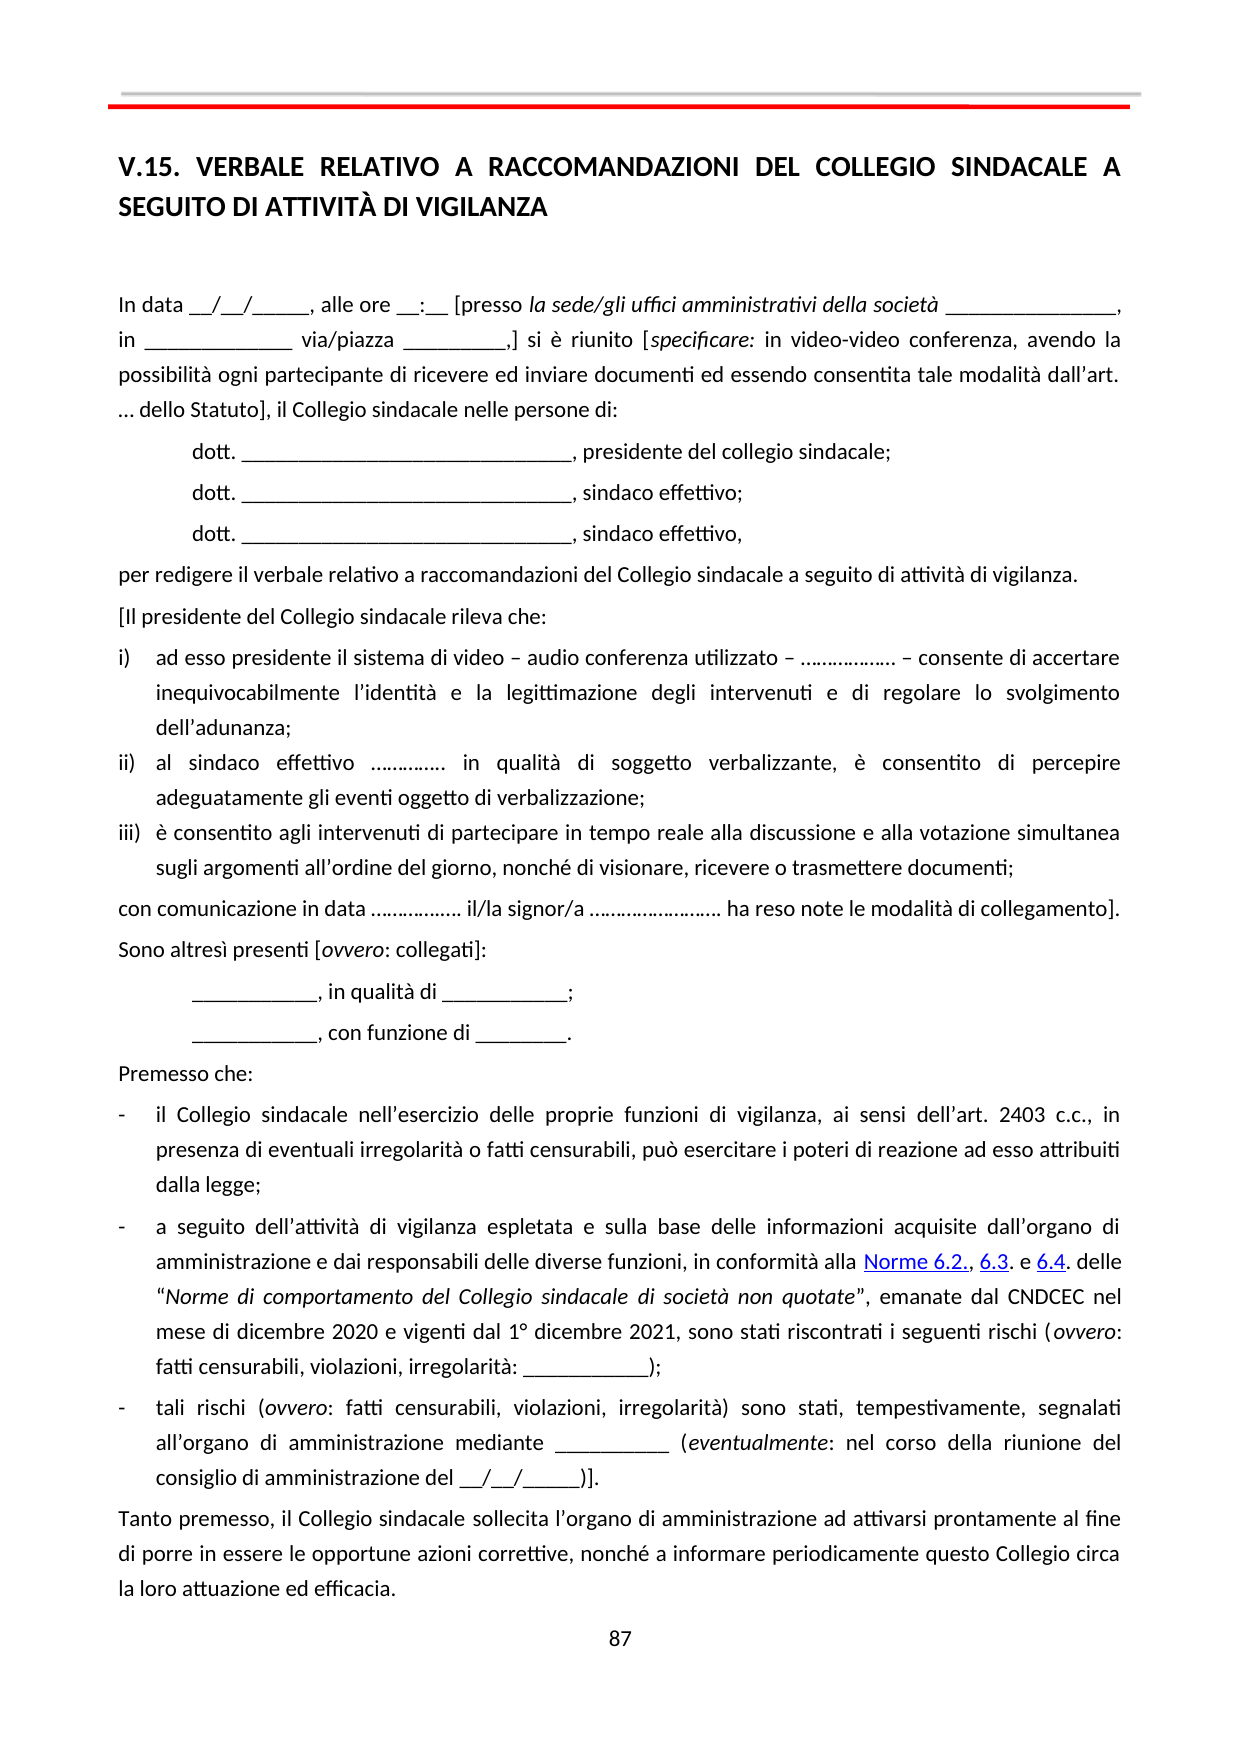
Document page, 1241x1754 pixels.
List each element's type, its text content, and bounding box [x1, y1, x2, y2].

text per redigere il verbale relativo a raccomandazioni del Collegio sindacale a seguito di attività di vigilanza. [118, 561, 1122, 588]
text In data __/__/_____, alle ore __:__ [presso la sede/gli uffici amministrativi della società _______________, in _____________ via/piazza _________,] si è riunito [specificare: in video-video conferenza, avendo la possibilità ogni partecipante di ricevere ed inviare documenti ed essendo consentita tale modalità dall’art. … dello Statuto], il Collegio sindacale nelle persone di: [118, 291, 1122, 423]
text Tanto premesso, il Collegio sindacale sollecita l’organo di amministrazione ad attivarsi prontamente al fine di porre in essere le opportune azioni correttive, nonché a informare periodicamente questo Collegio circa la loro attuazione ed efficacia. [118, 1504, 1122, 1602]
text dott. _____________________________, sindaco effettivo; [192, 478, 1122, 506]
text con comunicazione in data ………….…. il/la signor/a ……………………. ha reso note le modalità di collegamento]. [118, 894, 1122, 922]
text Sono altresì presenti [ovvero: collegati]: [118, 936, 1122, 963]
list tali rischi (ovvero: fatti censurabili, violazioni, irregolarità) sono stati, tempestivamente, segnalati all’organo di amministrazione mediante __________ (eventualmente: nel corso della riunione del consiglio di amministrazione del __/__/_____)]. [118, 1393, 1122, 1491]
text ___________, in qualità di ___________; [192, 977, 1122, 1005]
text dott. _____________________________, presidente del collegio sindacale; [192, 437, 1122, 465]
text ___________, con funzione di ________. [192, 1018, 1122, 1046]
text Premesso che: [118, 1059, 1122, 1087]
list ad esso presidente il sistema di video – audio conferenza utilizzato – ……………… – consente di accertare inequivocabilmente l’identità e la legittimazione degli intervenuti e di regolare lo svolgimento dell’adunanza; [118, 643, 1122, 741]
subtitle V.15. VERBALE RELATIVO A RACCOMANDAZIONI DEL COLLEGIO SINDACALE A SEGUITO DI ATTIVITÀ DI VIGILANZA [118, 148, 1122, 224]
text [Il presidente del Collegio sindacale rileva che: [118, 602, 1122, 630]
list è consentito agli intervenuti di partecipare in tempo reale alla discussione e alla votazione simultanea sugli argomenti all’ordine del giorno, nonché di visionare, ricevere o trasmettere documenti; [118, 818, 1122, 881]
list a seguito dell’attività di vigilanza espletata e sulla base delle informazioni acquisite dall’organo di amministrazione e dai responsabili delle diverse funzioni, in conformità alla Norme 6.2., 6.3. e 6.4. delle “Norme di comportamento del Collegio sindacale di società non quotate”, emanate dal CNDCEC nel mese di dicembre 2020 e vigenti dal 1° dicembre 2021, sono stati riscontrati i seguenti rischi (ovvero: fatti censurabili, violazioni, irregolarità: ___________); [118, 1212, 1122, 1380]
text dott. _____________________________, sindaco effettivo, [192, 519, 1122, 547]
list al sindaco effettivo ………….. in qualità di soggetto verbalizzante, è consentito di percepire adeguatamente gli eventi oggetto di verbalizzazione; [118, 748, 1122, 811]
list il Collegio sindacale nell’esercizio delle proprie funzioni di vigilanza, ai sensi dell’art. 2403 c.c., in presenza di eventuali irregolarità o fatti censurabili, può esercitare i poteri di reazione ad esso attribuiti dalla legge; [118, 1101, 1122, 1198]
